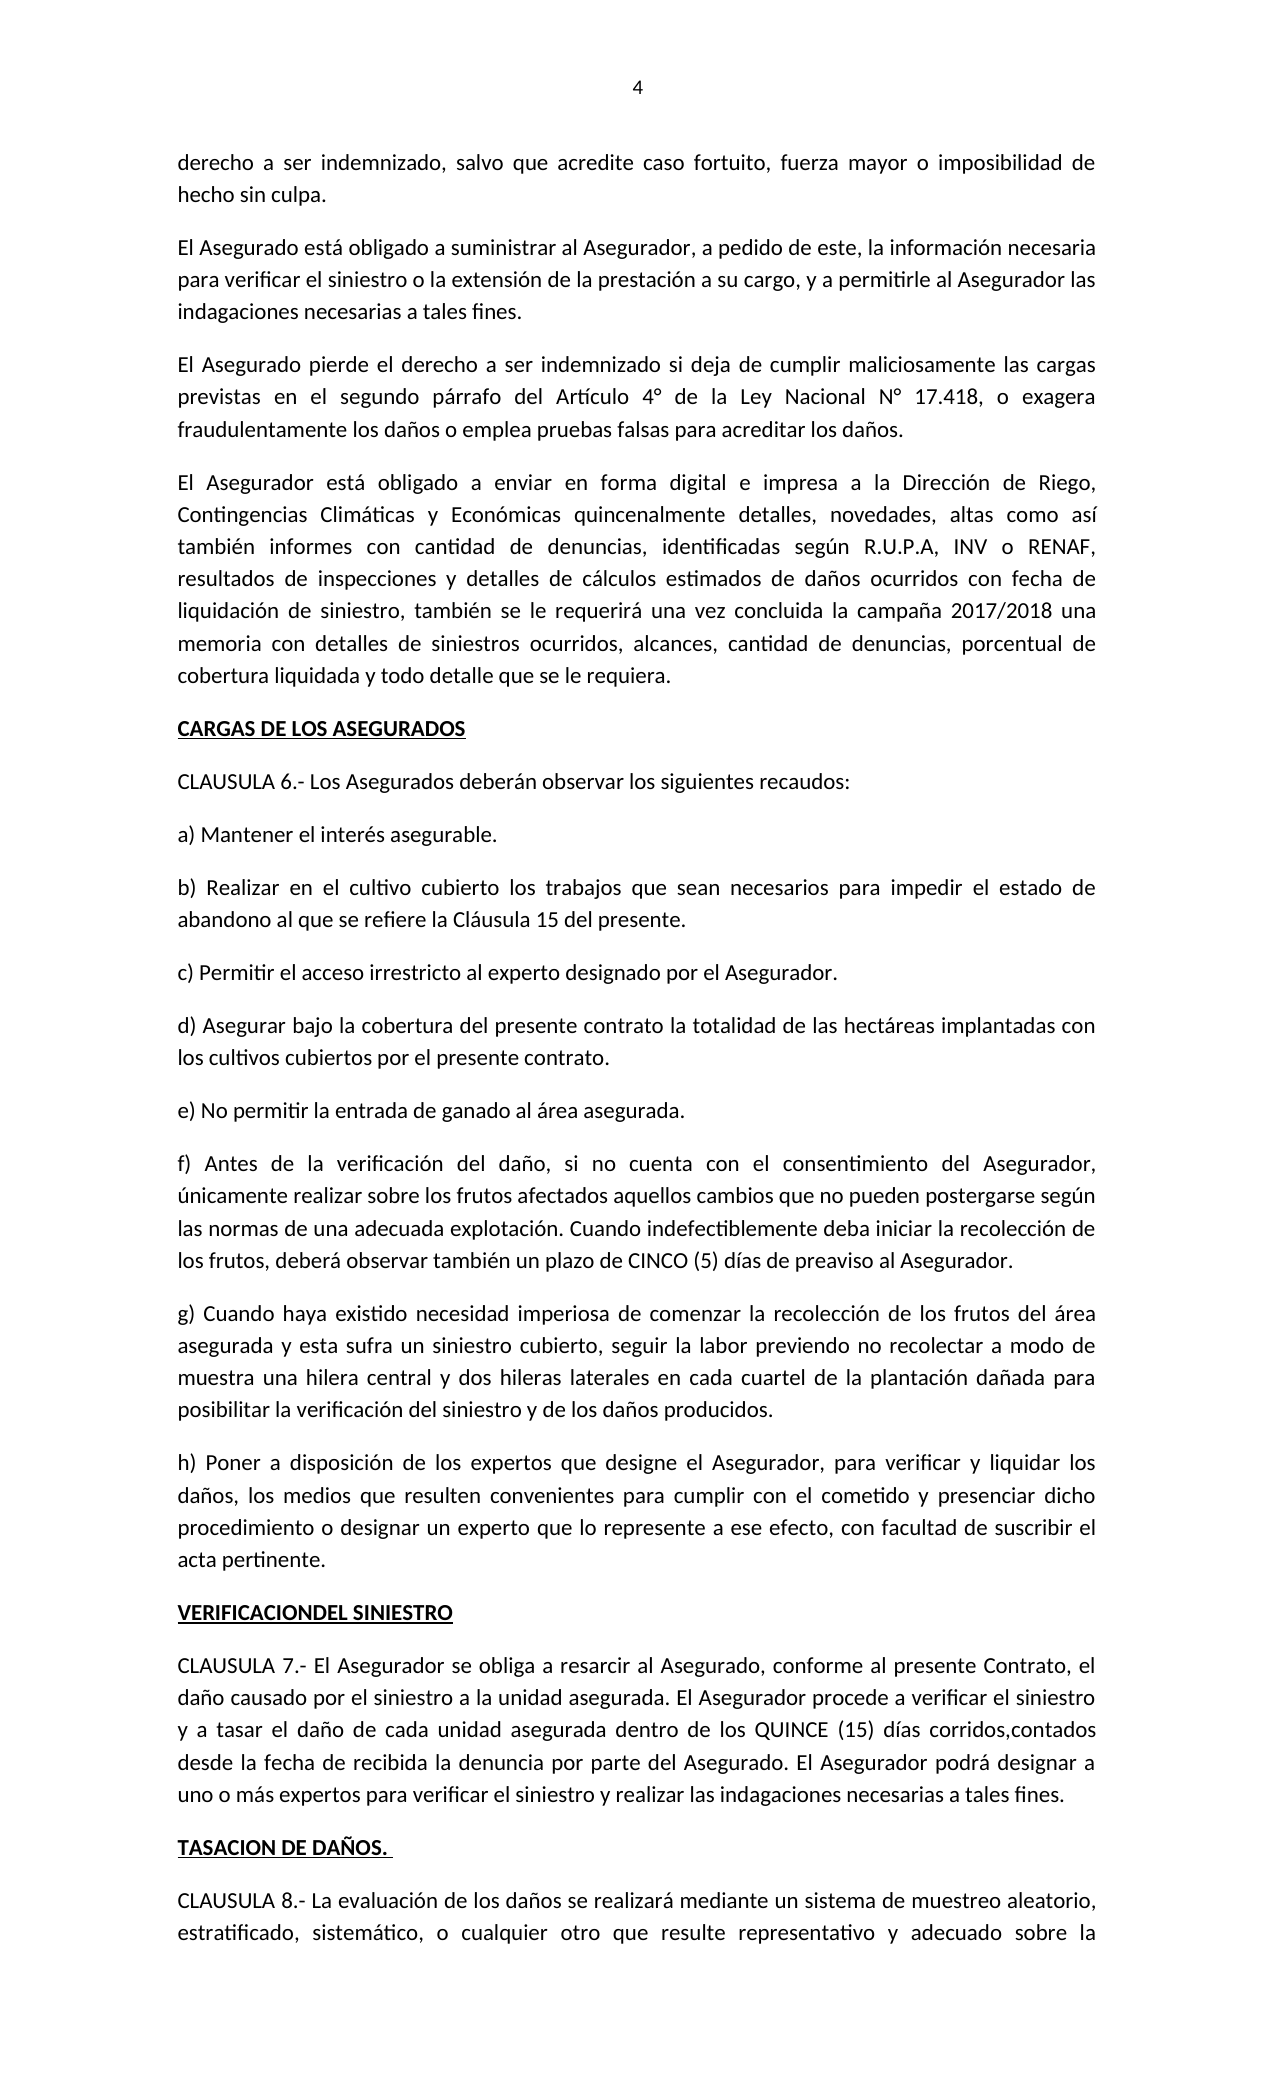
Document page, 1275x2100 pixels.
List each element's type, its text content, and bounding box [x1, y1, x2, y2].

text VERIFICACIONDEL SINIESTRO [177, 1598, 1098, 1626]
text El Asegurado está obligado a suministrar al Asegurador, a pedido de este, la información necesaria para verificar el siniestro o la extensión de la prestación a su cargo, y a permitirle al Asegurador las indagaciones necesarias a tales fines. [177, 233, 1098, 325]
text a) Mantener el interés asegurable. [177, 820, 1098, 848]
text CARGAS DE LOS ASEGURADOS [177, 714, 1098, 742]
text El Asegurado pierde el derecho a ser indemnizado si deja de cumplir maliciosamente las cargas previstas en el segundo párrafo del Artículo 4° de la Ley Nacional N° 17.418, o exagera fraudulentamente los daños o emplea pruebas falsas para acreditar los daños. [177, 350, 1098, 443]
text h) Poner a disposición de los expertos que designe el Asegurador, para verificar y liquidar los daños, los medios que resulten convenientes para cumplir con el cometido y presenciar dicho procedimiento o designar un experto que lo represente a ese efecto, con facultad de suscribir el acta pertinente. [177, 1448, 1098, 1573]
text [177, 148, 1098, 208]
text c) Permitir el acceso irrestricto al experto designado por el Asegurador. [177, 958, 1098, 986]
text TASACION DE DAÑOS. [177, 1833, 1098, 1861]
text e) No permitir la entrada de ganado al área asegurada. [177, 1096, 1098, 1124]
text CLAUSULA 7.- El Asegurador se obliga a resarcir al Asegurado, conforme al presente Contrato, el daño causado por el siniestro a la unidad asegurada. El Asegurador procede a verificar el siniestro y a tasar el daño de cada unidad asegurada dentro de los QUINCE (15) días corridos,contados desde la fecha de recibida la denuncia por parte del Asegurado. El Asegurador podrá designar a uno o más expertos para verificar el siniestro y realizar las indagaciones necesarias a tales fines. [177, 1651, 1098, 1808]
text g) Cuando haya existido necesidad imperiosa de comenzar la recolección de los frutos del área asegurada y esta sufra un siniestro cubierto, seguir la labor previendo no recolectar a modo de muestra una hilera central y dos hileras laterales en cada cuartel de la plantación dañada para posibilitar la verificación del siniestro y de los daños producidos. [177, 1299, 1098, 1423]
text f) Antes de la verificación del daño, si no cuenta con el consentimiento del Asegurador, únicamente realizar sobre los frutos afectados aquellos cambios que no pueden postergarse según las normas de una adecuada explotación. Cuando indefectiblemente deba iniciar la recolección de los frutos, deberá observar también un plazo de CINCO (5) días de preaviso al Asegurador. [177, 1149, 1098, 1274]
text CLAUSULA 6.- Los Asegurados deberán observar los siguientes recaudos: [177, 767, 1098, 795]
text d) Asegurar bajo la cobertura del presente contrato la totalidad de las hectáreas implantadas con los cultivos cubiertos por el presente contrato. [177, 1011, 1098, 1071]
text b) Realizar en el cultivo cubierto los trabajos que sean necesarios para impedir el estado de abandono al que se refiere la Cláusula 15 del presente. [177, 873, 1098, 933]
text El Asegurador está obligado a enviar en forma digital e impresa a la Dirección de Riego, Contingencias Climáticas y Económicas quincenalmente detalles, novedades, altas como así también informes con cantidad de denuncias, identificadas según R.U.P.A, INV o RENAF, resultados de inspecciones y detalles de cálculos estimados de daños ocurridos con fecha de liquidación de siniestro, también se le requerirá una vez concluida la campaña 2017/2018 una memoria con detalles de siniestros ocurridos, alcances, cantidad de denuncias, porcentual de cobertura liquidada y todo detalle que se le requiera. [177, 468, 1098, 689]
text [177, 1886, 1098, 1946]
